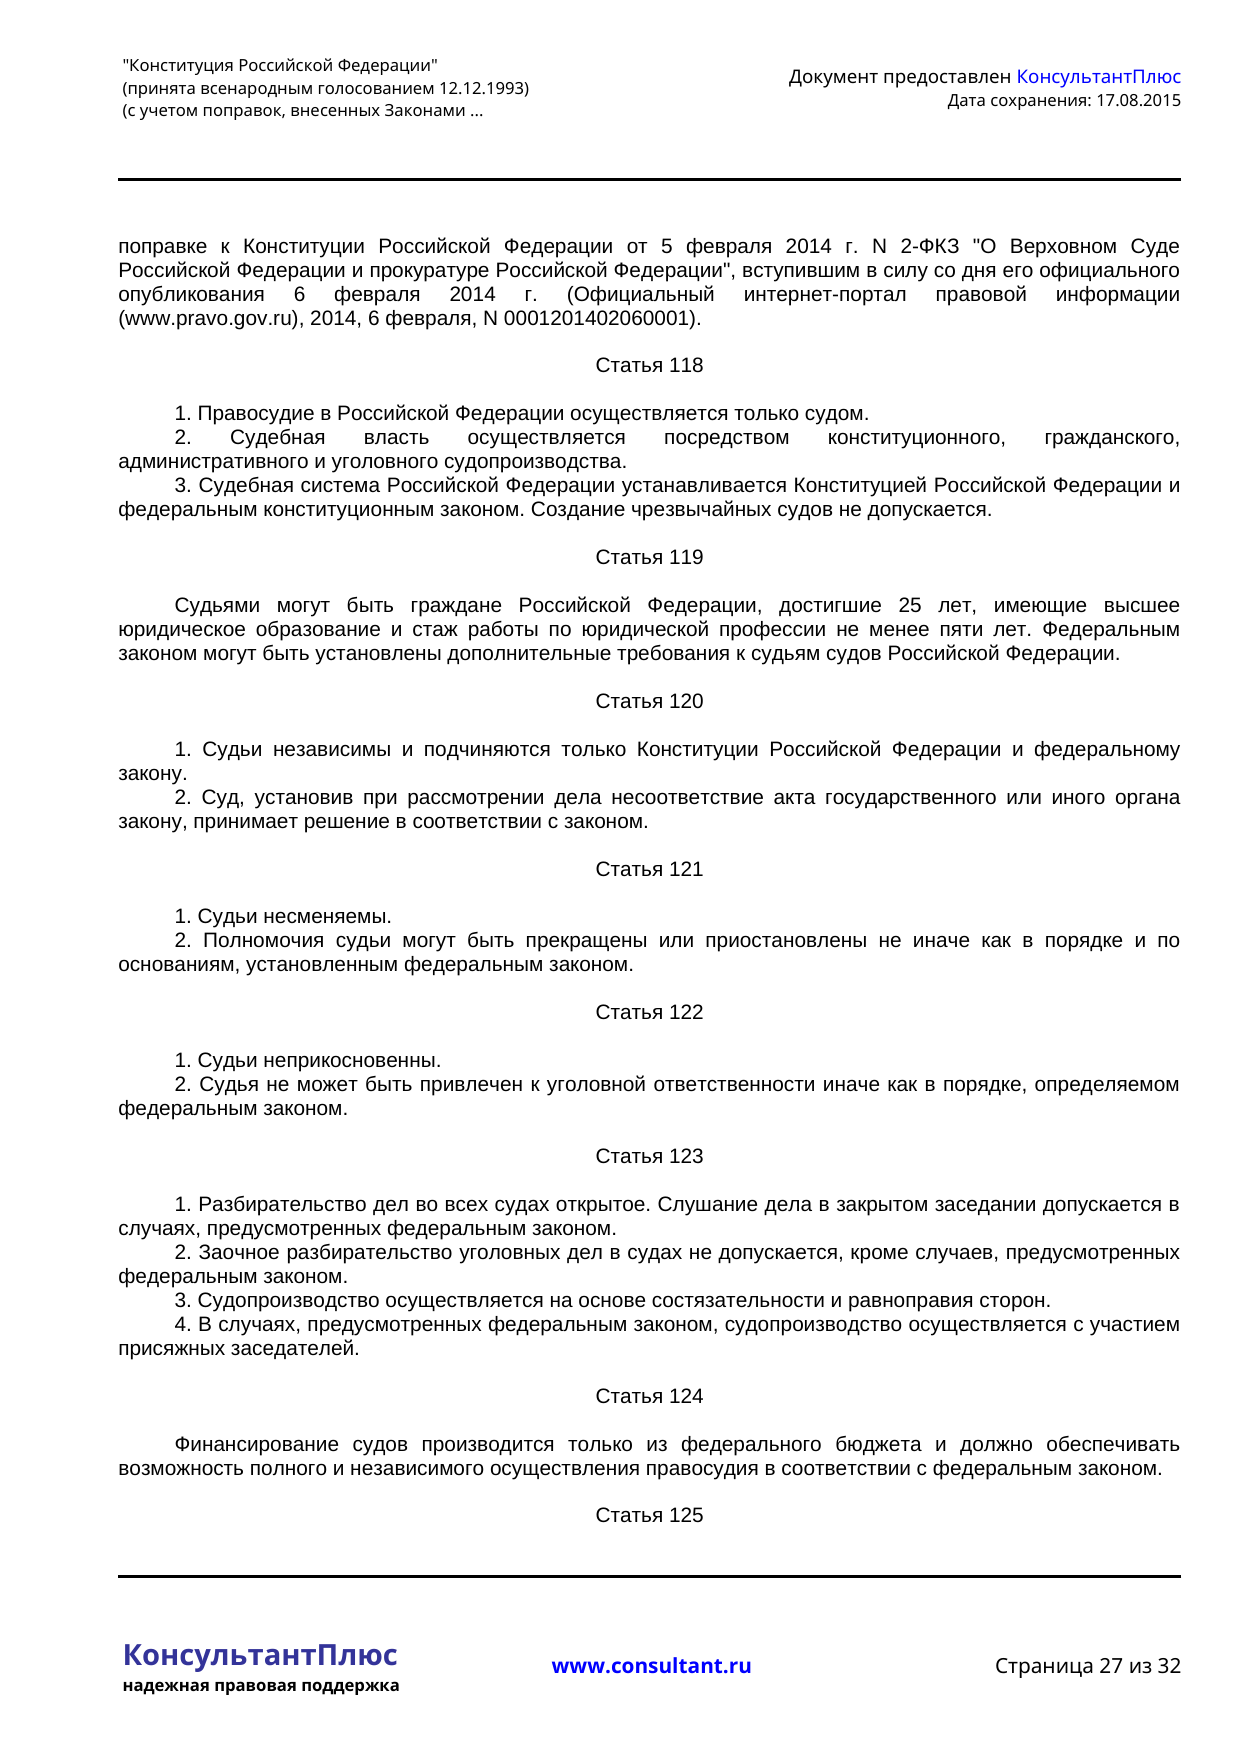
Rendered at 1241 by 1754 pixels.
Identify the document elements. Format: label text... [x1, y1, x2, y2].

text Статья 119 [118, 545, 1181, 569]
text 1. Разбирательство дел во всех судах открытое. Слушание дела в закрытом заседании допускается в случаях, предусмотренных федеральным законом. [118, 1192, 1181, 1240]
text 1. Правосудие в Российской Федерации осуществляется только судом. [118, 401, 1181, 425]
text 2. Судья не может быть привлечен к уголовной ответственности иначе как в порядке, определяемом федеральным законом. [118, 1072, 1181, 1120]
text 3. Судопроизводство осуществляется на основе состязательности и равноправия сторон. [118, 1288, 1181, 1312]
text Статья 122 [118, 1000, 1181, 1024]
text 2. Полномочия судьи могут быть прекращены или приостановлены не иначе как в порядке и по основаниям, установленным федеральным законом. [118, 928, 1181, 976]
text Статья 125 [118, 1503, 1181, 1527]
text Статья 118 [118, 353, 1181, 377]
text 1. Судьи неприкосновенны. [118, 1048, 1181, 1072]
text 1. Судьи несменяемы. [118, 904, 1181, 928]
text 2. Заочное разбирательство уголовных дел в судах не допускается, кроме случаев, предусмотренных федеральным законом. [118, 1240, 1181, 1288]
text Статья 123 [118, 1144, 1181, 1168]
text 3. Судебная система Российской Федерации устанавливается Конституцией Российской Федерации и федеральным конституционным законом. Создание чрезвычайных судов не допускается. [118, 473, 1181, 521]
text Статья 121 [118, 856, 1181, 880]
text 2. Суд, установив при рассмотрении дела несоответствие акта государственного или иного органа закону, принимает решение в соответствии с законом. [118, 784, 1181, 832]
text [118, 233, 1181, 329]
text Статья 124 [118, 1383, 1181, 1407]
text 1. Судьи независимы и подчиняются только Конституции Российской Федерации и федеральному закону. [118, 737, 1181, 784]
text Финансирование судов производится только из федерального бюджета и должно обеспечивать возможность полного и независимого осуществления правосудия в соответствии с федеральным законом. [118, 1431, 1181, 1479]
text 2. Судебная власть осуществляется посредством конституционного, гражданского, административного и уголовного судопроизводства. [118, 425, 1181, 473]
text Судьями могут быть граждане Российской Федерации, достигшие 25 лет, имеющие высшее юридическое образование и стаж работы по юридической профессии не менее пяти лет. Федеральным законом могут быть установлены дополнительные требования к судьям судов Российской Федерации. [118, 593, 1181, 665]
text Статья 120 [118, 689, 1181, 713]
text 4. В случаях, предусмотренных федеральным законом, судопроизводство осуществляется с участием присяжных заседателей. [118, 1312, 1181, 1359]
